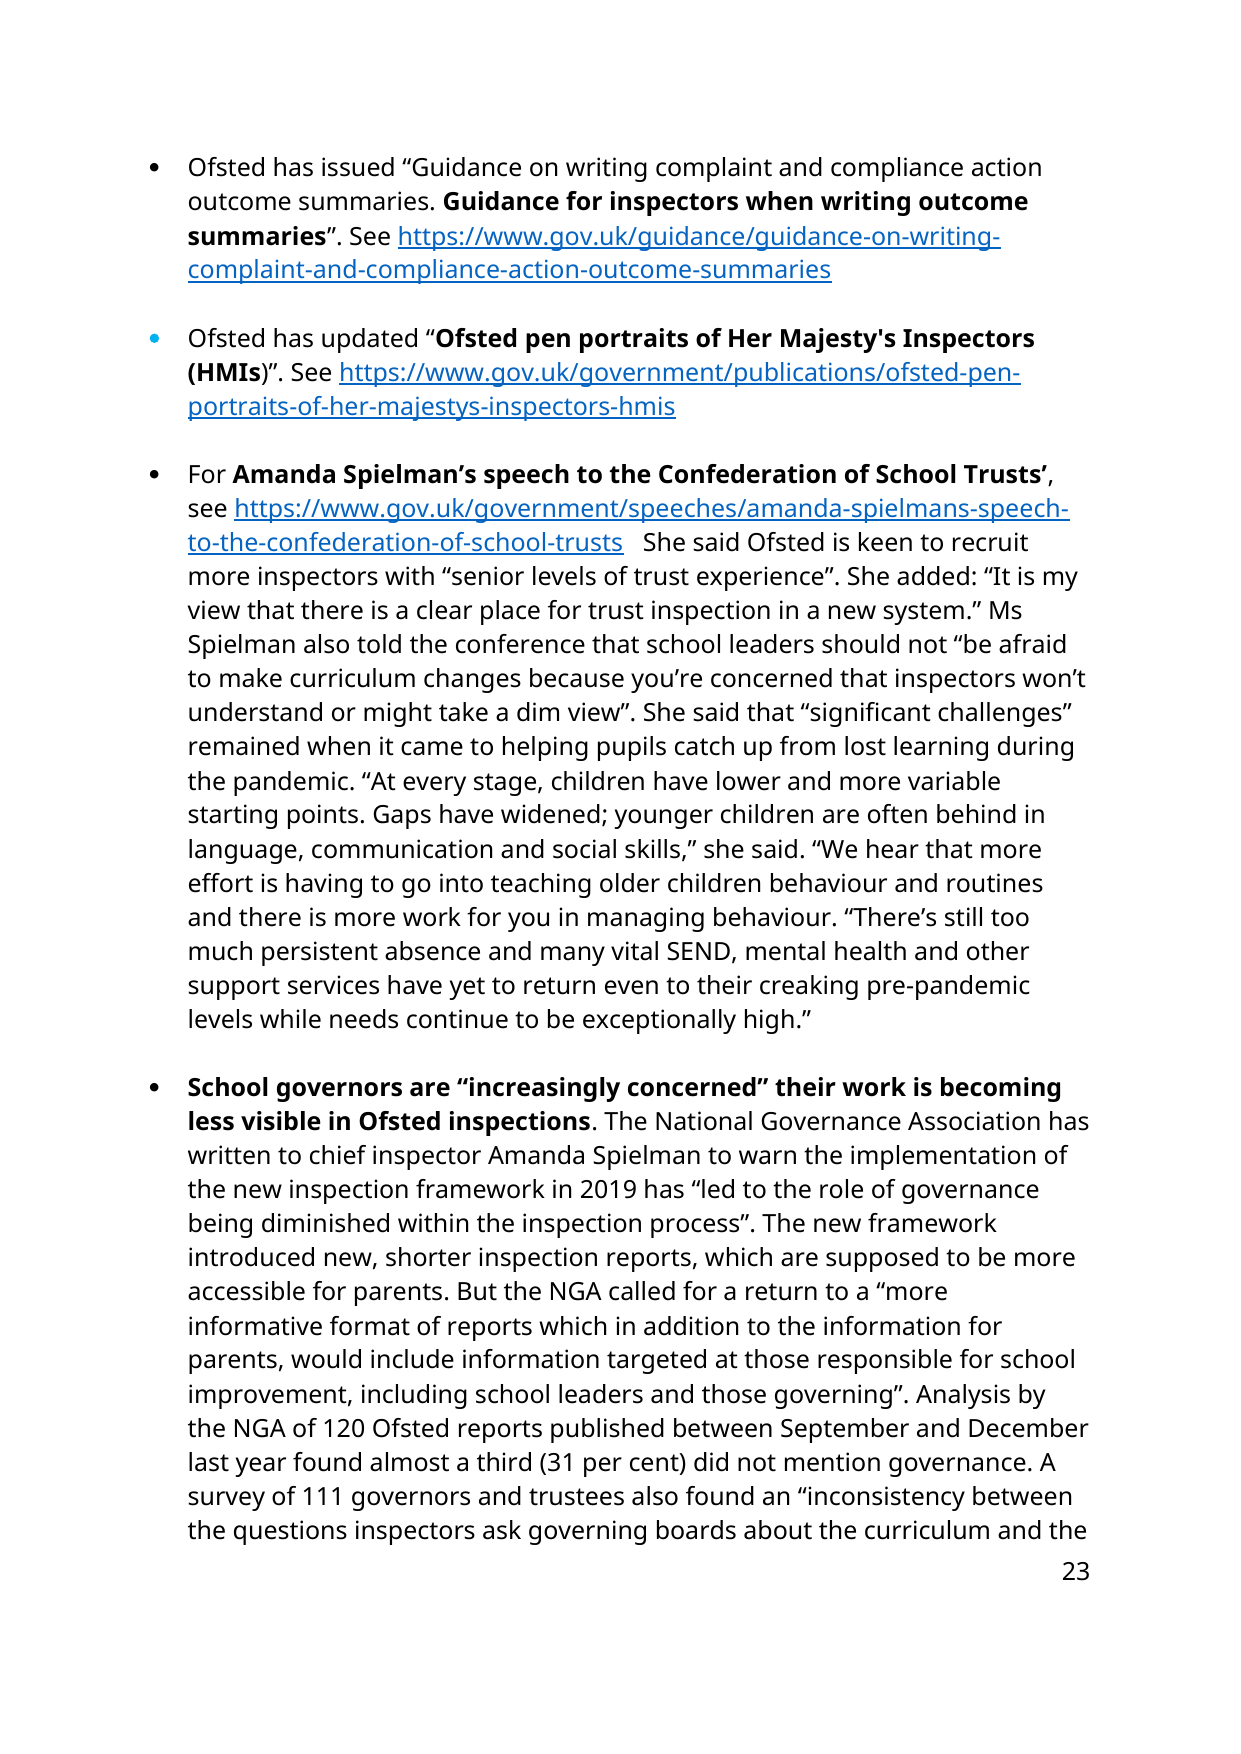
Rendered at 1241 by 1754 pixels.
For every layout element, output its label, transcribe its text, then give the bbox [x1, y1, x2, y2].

list For Amanda Spielman’s speech to the Confederation of School Trusts’, see https://www.gov.uk/government/speeches/amanda-spielmans-speech-to-the-confederation-of-school-trusts She said Ofsted is keen to recruit more inspectors with “senior levels of trust experience”. She added: “It is my view that there is a clear place for trust inspection in a new system.” Ms Spielman also told the conference that school leaders should not “be afraid to make curriculum changes because you’re concerned that inspectors won’t understand or might take a dim view”. She said that “significant challenges” remained when it came to helping pupils catch up from lost learning during the pandemic. “At every stage, children have lower and more variable starting points. Gaps have widened; younger children are often behind in language, communication and social skills,” she said. “We hear that more effort is having to go into teaching older children behaviour and routines and there is more work for you in managing behaviour. “There’s still too much persistent absence and many vital SEND, mental health and other support services have yet to return even to their creaking pre-pandemic levels while needs continue to be exceptionally high.” [150, 457, 1090, 1036]
list Ofsted has issued “Guidance on writing complaint and compliance action outcome summaries. Guidance for inspectors when writing outcome summaries”. See https://www.gov.uk/guidance/guidance-on-writing-complaint-and-compliance-action-outcome-summaries [150, 150, 1090, 286]
list Ofsted has updated “Ofsted pen portraits of Her Majesty's Inspectors (HMIs)”. See https://www.gov.uk/government/publications/ofsted-pen-portraits-of-her-majestys-inspectors-hmis [150, 320, 1090, 422]
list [150, 1070, 1090, 1547]
